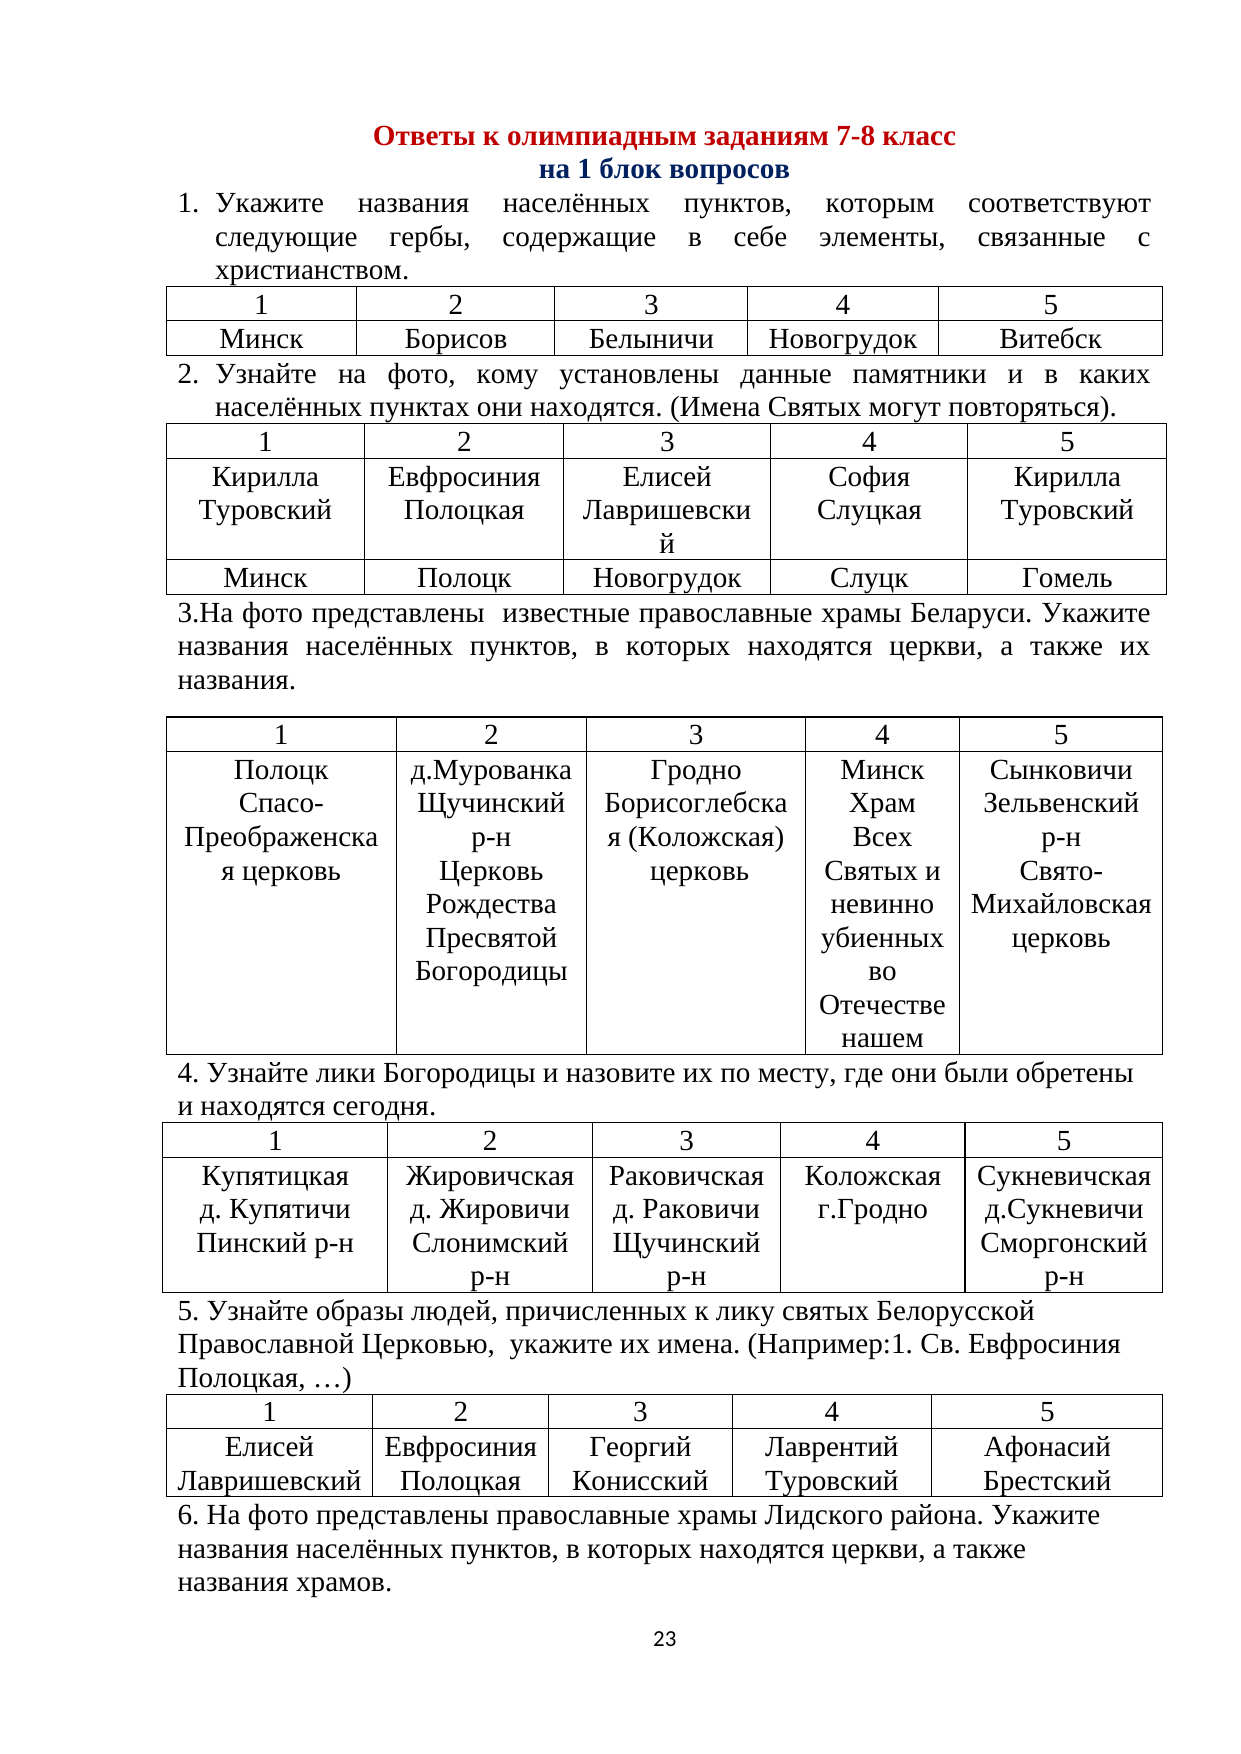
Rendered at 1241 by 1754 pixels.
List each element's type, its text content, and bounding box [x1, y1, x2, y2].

text 5. Узнайте образы людей, причисленных к лику святых Белорусской Православной Церковью, укажите их имена. (Например:1. Св. Евфросиния Полоцкая, …) [177, 1293, 1152, 1393]
table_header 2 [373, 1395, 548, 1428]
table_header 3 [587, 718, 805, 751]
table_cell Минск Храм Всех Святых и невинно убиенных во Отечестве нашем [806, 752, 959, 1054]
table_header 1 [163, 1123, 387, 1157]
table_header 5 [968, 424, 1166, 458]
table_header 5 [960, 718, 1162, 751]
table_cell Гродно Борисоглебская (Коложская) церковь [587, 752, 805, 1054]
table_header 3 [564, 424, 770, 458]
table_cell Елисей Лавришевский [167, 1429, 372, 1496]
table_cell Минск [167, 321, 356, 355]
table_header 2 [365, 424, 563, 458]
list 3.На фото представлены известные православные храмы Беларуси. Укажите названия населённых пунктов, в которых находятся церкви, а также их названия. [177, 595, 1152, 696]
text на 1 блок вопросов [177, 152, 1152, 185]
text 4. Узнайте лики Богородицы и назовите их по месту, где они были обретены и находятся сегодня. [177, 1055, 1152, 1122]
table_cell д.Мурованка Щучинский р-н Церковь Рождества Пресвятой Богородицы [397, 752, 586, 1054]
table_cell Евфросиния Полоцкая [373, 1429, 548, 1496]
table_cell Коложская г.Гродно [781, 1158, 964, 1292]
table_cell Афонасий Брестский [932, 1429, 1162, 1496]
table_cell Слуцк [771, 560, 967, 594]
table_header 4 [781, 1123, 964, 1157]
table_cell София Слуцкая [771, 459, 967, 559]
table_header 3 [593, 1123, 780, 1157]
table_cell Раковичская д. Раковичи Щучинский р-н [593, 1158, 780, 1292]
table_cell Новогрудок [748, 321, 938, 355]
table_cell Георгий Конисский [549, 1429, 732, 1496]
table_header 5 [966, 1123, 1162, 1157]
table_header 5 [932, 1395, 1162, 1428]
table_header 3 [549, 1395, 732, 1428]
table_header 5 [939, 287, 1162, 320]
table_cell Кирилла Туровский [968, 459, 1166, 559]
list Узнайте на фото, кому установлены данные памятники и в каких населённых пунктах они находятся. (Имена Святых могут повторяться). [177, 356, 1152, 423]
table_cell Полоцк [365, 560, 563, 594]
table_cell Борисов [357, 321, 554, 355]
table_cell Купятицкая д. Купятичи Пинский р-н [163, 1158, 387, 1292]
table_header 4 [806, 718, 959, 751]
table_header 3 [555, 287, 747, 320]
table_cell Евфросиния Полоцкая [365, 459, 563, 559]
table_cell Елисей Лавришевский [564, 459, 770, 559]
table_cell Сукневичская д.Сукневичи Сморгонский р-н [966, 1158, 1162, 1292]
table_cell Новогрудок [564, 560, 770, 594]
table_header 2 [388, 1123, 592, 1157]
table_header 4 [771, 424, 967, 458]
table_header 1 [167, 287, 356, 320]
table_header 4 [733, 1395, 931, 1428]
table_cell Сынковичи Зельвенский р-н Свято-Михайловская церковь [960, 752, 1162, 1054]
table_header 1 [167, 1395, 372, 1428]
text 6. На фото представлены православные храмы Лидского района. Укажите названия населённых пунктов, в которых находятся церкви, а также названия храмов. [177, 1497, 1152, 1598]
table_cell Витебск [939, 321, 1162, 355]
table_header 1 [167, 718, 396, 751]
table_header 4 [748, 287, 938, 320]
table_cell Лаврентий Туровский [733, 1429, 931, 1496]
table_header 2 [357, 287, 554, 320]
table_cell Кирилла Туровский [167, 459, 364, 559]
table_cell Жировичская д. Жировичи Слонимский р-н [388, 1158, 592, 1292]
table_cell Полоцк Спасо-Преображенская церковь [167, 752, 396, 1054]
subtitle Ответы к олимпиадным заданиям 7-8 класс [177, 118, 1152, 152]
table_cell Гомель [968, 560, 1166, 594]
table_header 2 [397, 718, 586, 751]
table_cell Белыничи [555, 321, 747, 355]
list Укажите названия населённых пунктов, которым соответствуют следующие гербы, содержащие в себе элементы, связанные с христианством. [177, 185, 1152, 286]
table_cell Минск [167, 560, 364, 594]
table_header 1 [167, 424, 364, 458]
